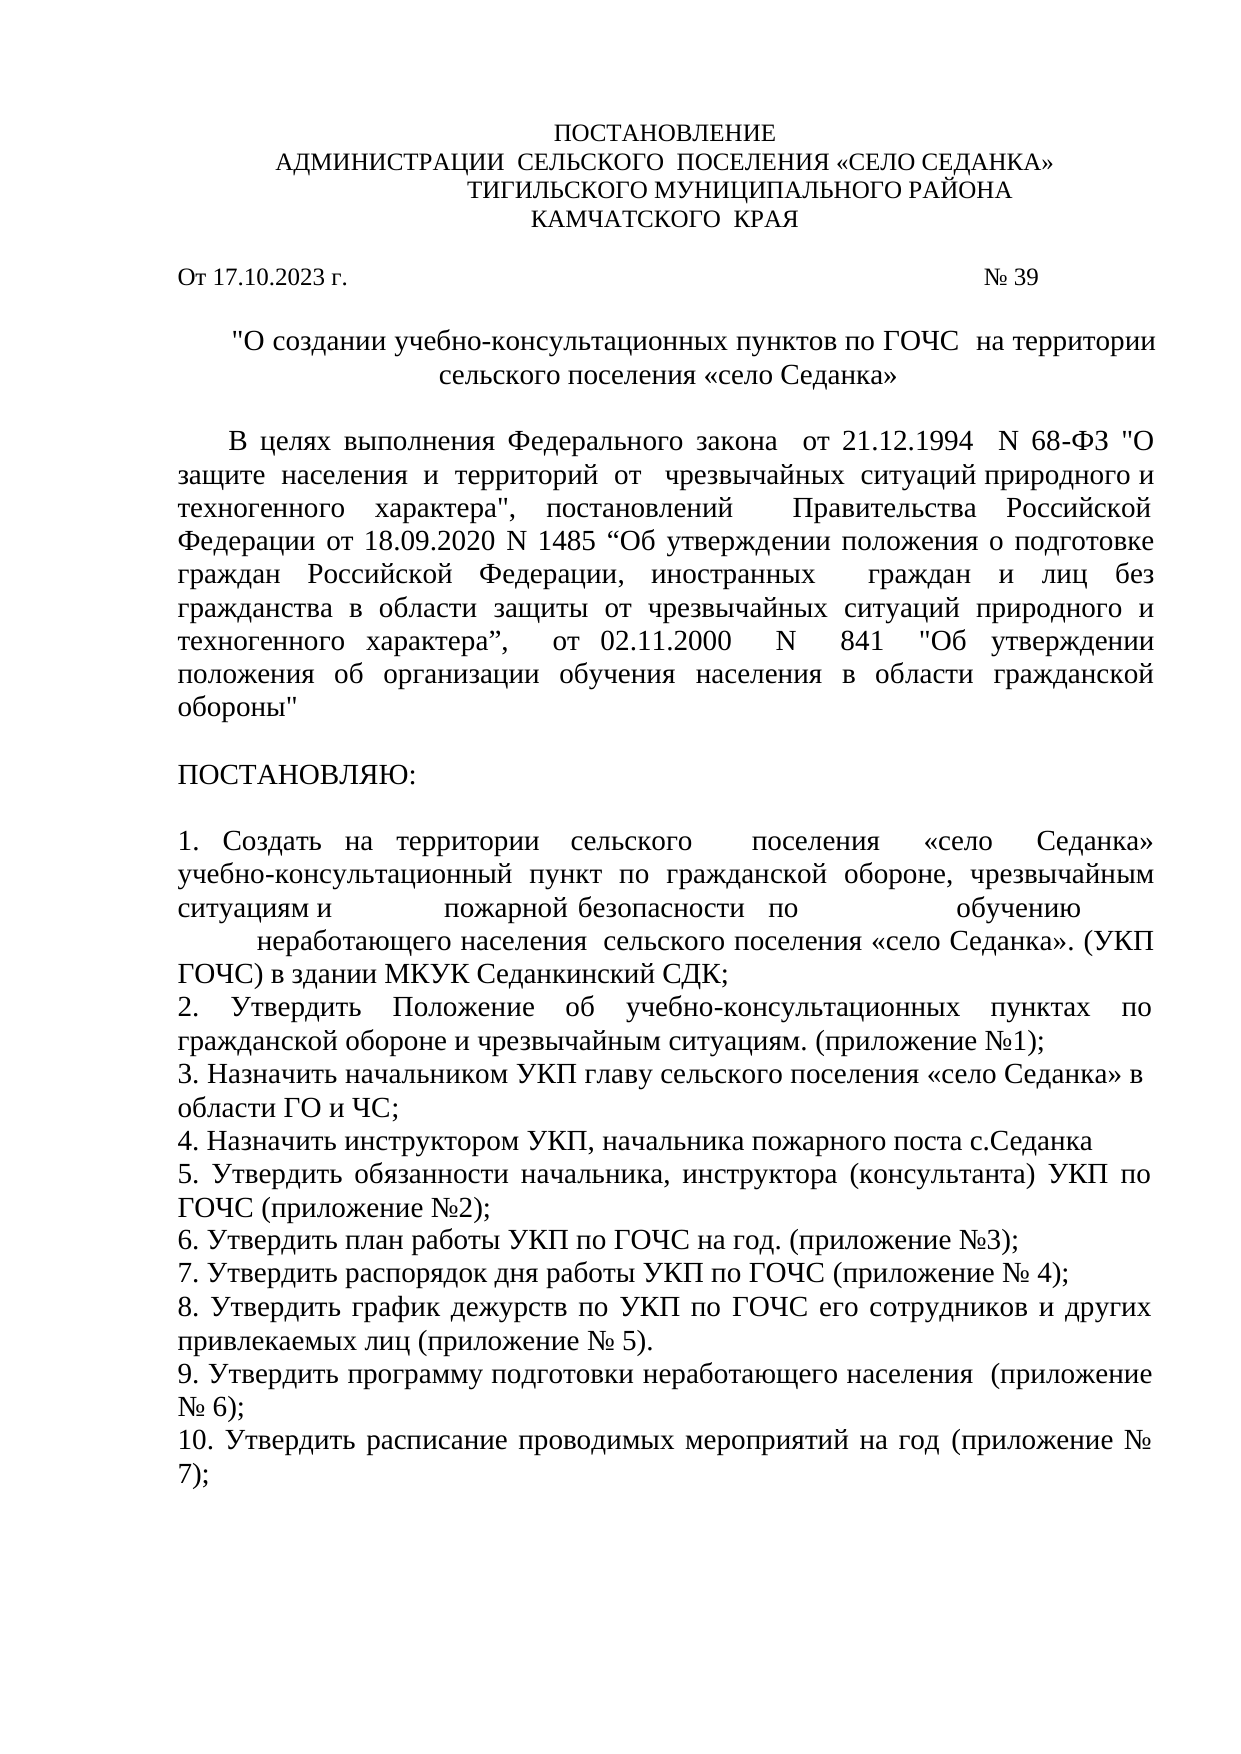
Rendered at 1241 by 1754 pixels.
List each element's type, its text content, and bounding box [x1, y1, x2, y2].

text 7. Утвердить распорядок дня работы УКП по ГОЧС (приложение № 4); [177, 1256, 1154, 1289]
text 5. Утвердить обязанности начальника, инструктора (консультанта) УКП по ГОЧС (приложение №2); [177, 1157, 1158, 1223]
text КАМЧАТСКОГО КРАЯ [177, 204, 1152, 233]
text От 17.10.2023 г. № 39 [177, 262, 1152, 290]
text 1. Создать на территории сельского поселения «село Седанка» учебно-консультационный пункт по гражданской обороне, чрезвычайным ситуациям и пожарной безопасности по обучению неработающего населения сельского поселения «село Седанка». (УКП ГОЧС) в здании МКУК Седанкинский СДК; [177, 824, 1154, 990]
text "О создании учебно-консультационных пунктов по ГОЧС на территории сельского поселения «село Седанка» [177, 324, 1159, 391]
text 10. Утвердить расписание проводимых мероприятий на год (приложение № 7); [177, 1423, 1159, 1489]
text 2. Утвердить Положение об учебно-консультационных пунктах по гражданской обороне и чрезвычайным ситуациям. (приложение №1); [177, 990, 1159, 1056]
text В целях выполнения Федерального закона от 21.12.1994 N 68-ФЗ "О защите населения и территорий от чрезвычайных ситуаций природного и техногенного характера", постановлений Правительства Российской Федерации от 18.09.2020 N 1485 “Об утверждении положения о подготовке граждан Российской Федерации, иностранных граждан и лиц без гражданства в области защиты от чрезвычайных ситуаций природного и техногенного характера”, от 02.11.2000 N 841 "Об утверждении положения об организации обучения населения в области гражданской обороны" [177, 424, 1154, 723]
text 6. Утвердить план работы УКП по ГОЧС на год. (приложение №3); [177, 1223, 1154, 1256]
text 4. Назначить инструктором УКП, начальника пожарного поста с.Седанка [177, 1123, 1158, 1157]
text ПОСТАНОВЛЕНИЕ [177, 118, 1152, 147]
text 3. Назначить начальником УКП главу сельского поселения «село Седанка» в области ГО и ЧС; [177, 1056, 1158, 1123]
text ПОСТАНОВЛЯЮ: [177, 757, 1154, 790]
text 8. Утвердить график дежурств по УКП по ГОЧС его сотрудников и других привлекаемых лиц (приложение № 5). [177, 1289, 1159, 1357]
text 9. Утвердить программу подготовки неработающего населения (приложение № 6); [177, 1357, 1159, 1423]
text АДМИНИСТРАЦИИ СЕЛЬСКОГО ПОСЕЛЕНИЯ «СЕЛО СЕДАНКА» ТИГИЛЬСКОГО МУНИЦИПАЛЬНОГО РАЙОНА [177, 147, 1152, 204]
